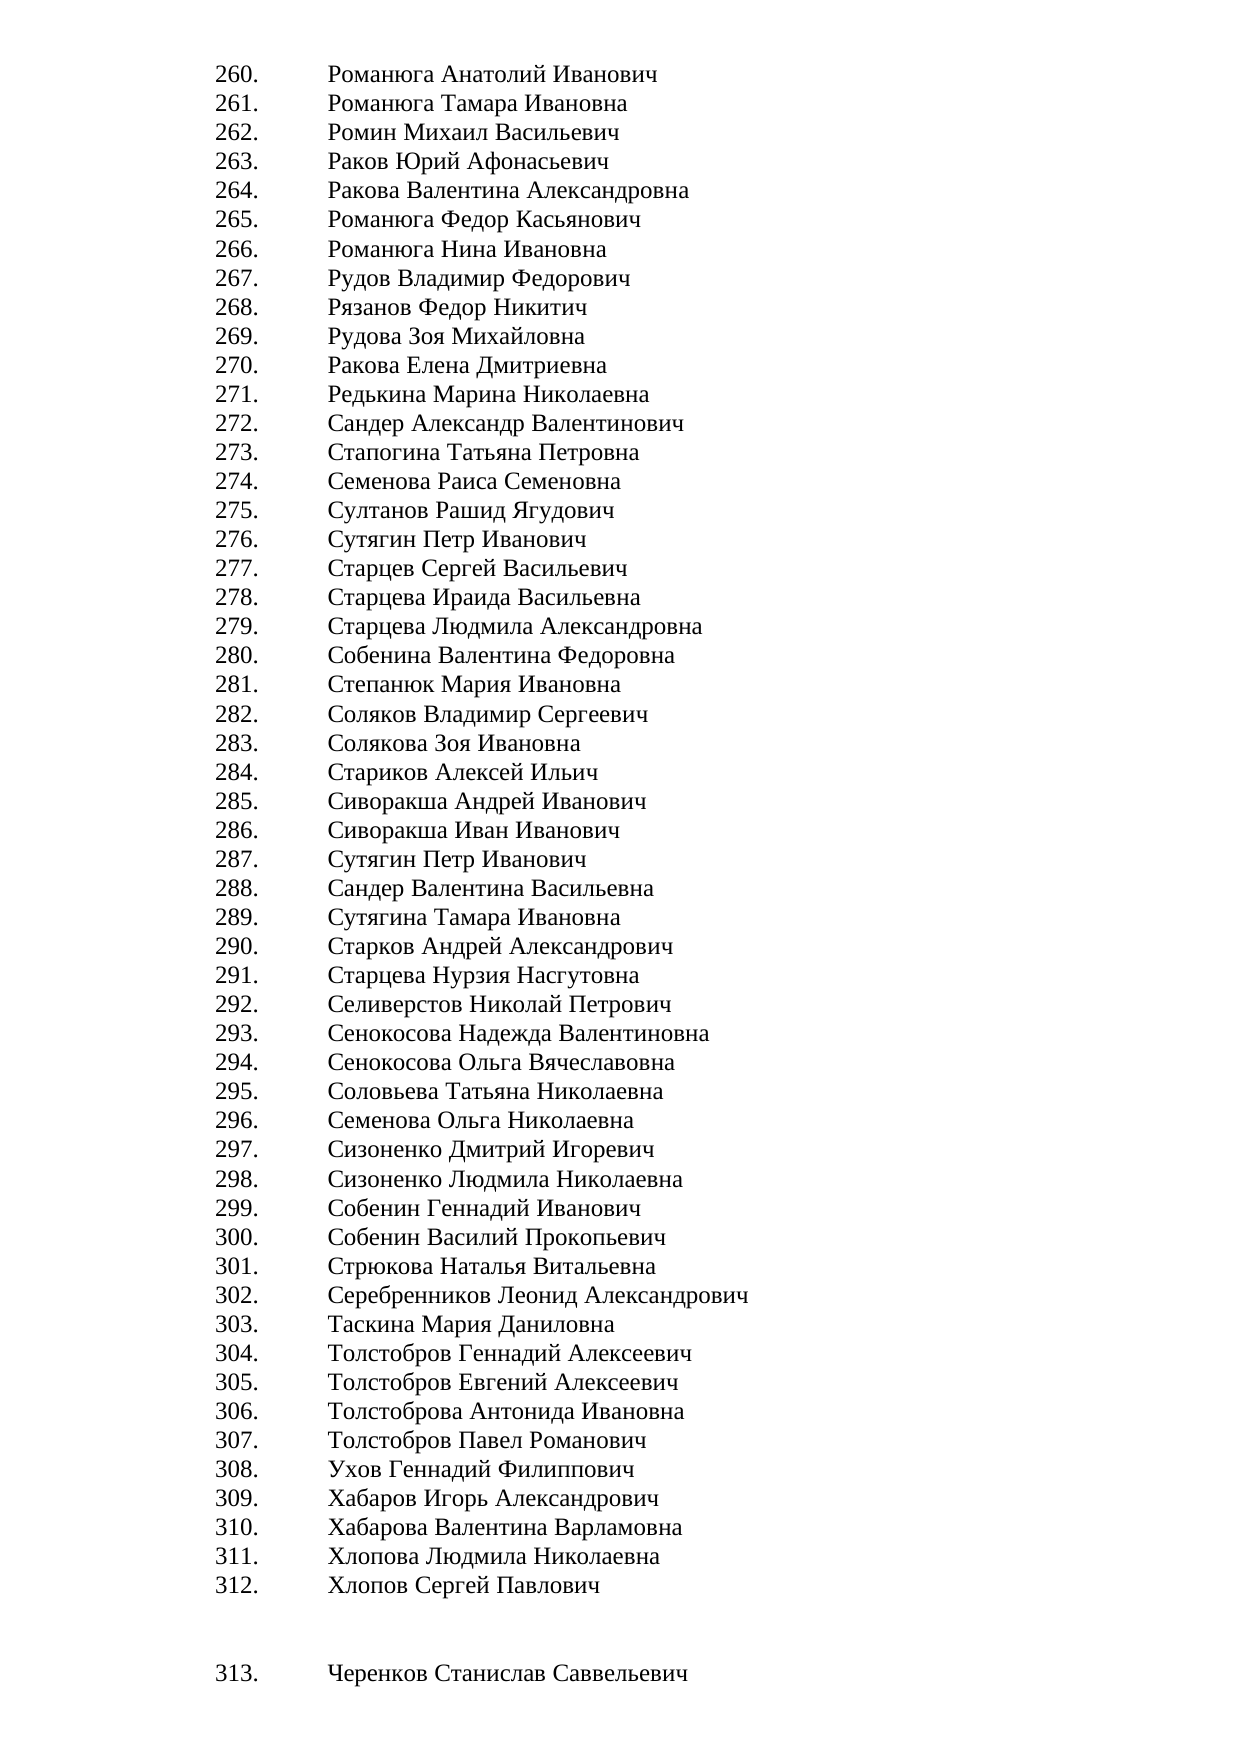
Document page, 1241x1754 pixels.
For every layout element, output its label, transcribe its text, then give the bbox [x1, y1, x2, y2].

list Сизоненко Дмитрий Игоревич [215, 1134, 1181, 1163]
list Стрюкова Наталья Витальевна [215, 1251, 1181, 1280]
list Толстоброва Антонида Ивановна [215, 1396, 1181, 1425]
list Ракова Валентина Александровна [215, 175, 1181, 204]
list Сандер Валентина Васильевна [215, 873, 1181, 902]
list Толстобров Павел Романович [215, 1425, 1181, 1454]
list Толстобров Евгений Алексеевич [215, 1367, 1181, 1396]
list Старцев Сергей Васильевич [215, 553, 1181, 582]
list Сандер Александр Валентинович [215, 408, 1181, 437]
list Романюга Нина Ивановна [215, 233, 1181, 262]
list Хабаров Игорь Александрович [215, 1483, 1181, 1512]
list Романюга Тамара Ивановна [215, 88, 1181, 117]
list Романюга Федор Касьянович [215, 204, 1181, 233]
list Ухов Геннадий Филиппович [215, 1454, 1181, 1483]
list Сутягин Петр Иванович [215, 524, 1181, 553]
list Старцева Людмила Александровна [215, 611, 1181, 640]
list Султанов Рашид Ягудович [215, 495, 1181, 524]
list Селиверстов Николай Петрович [215, 989, 1181, 1018]
list Стариков Алексей Ильич [215, 757, 1181, 786]
list Рудов Владимир Федорович [215, 262, 1181, 292]
list Таскина Мария Даниловна [215, 1309, 1181, 1338]
list Ракова Елена Дмитриевна [215, 350, 1181, 379]
list Степанюк Мария Ивановна [215, 669, 1181, 698]
list Редькина Марина Николаевна [215, 379, 1181, 408]
list Сиворакша Андрей Иванович [215, 786, 1181, 815]
list Собенин Геннадий Иванович [215, 1192, 1181, 1222]
list Рязанов Федор Никитич [215, 292, 1181, 321]
list Собенина Валентина Федоровна [215, 640, 1181, 669]
list Семенова Ольга Николаевна [215, 1105, 1181, 1134]
list Солякова Зоя Ивановна [215, 727, 1181, 757]
list Черенков Станислав Саввельевич [215, 1657, 1181, 1687]
list Старков Андрей Александрович [215, 931, 1181, 960]
list Сенокосова Надежда Валентиновна [215, 1018, 1181, 1047]
list Хабарова Валентина Варламовна [215, 1512, 1181, 1541]
list Раков Юрий Афонасьевич [215, 146, 1181, 175]
list Хлопов Сергей Павлович [215, 1570, 1181, 1599]
list Старцева Нурзия Насгутовна [215, 960, 1181, 989]
list Сенокосова Ольга Вячеславовна [215, 1047, 1181, 1076]
list Рудова Зоя Михайловна [215, 321, 1181, 350]
list Сутягин Петр Иванович [215, 844, 1181, 873]
list Стапогина Татьяна Петровна [215, 437, 1181, 466]
list Сутягина Тамара Ивановна [215, 902, 1181, 931]
list Старцева Ираида Васильевна [215, 582, 1181, 611]
list Собенин Василий Прокопьевич [215, 1222, 1181, 1251]
list Соловьева Татьяна Николаевна [215, 1076, 1181, 1105]
list Сизоненко Людмила Николаевна [215, 1163, 1181, 1192]
list Ромин Михаил Васильевич [215, 117, 1181, 146]
list Соляков Владимир Сергеевич [215, 698, 1181, 727]
list Хлопова Людмила Николаевна [215, 1541, 1181, 1570]
list Романюга Анатолий Иванович [215, 59, 1181, 88]
list Семенова Раиса Семеновна [215, 466, 1181, 495]
list Серебренников Леонид Александрович [215, 1280, 1181, 1309]
list Толстобров Геннадий Алексеевич [215, 1338, 1181, 1367]
list Сиворакша Иван Иванович [215, 815, 1181, 844]
